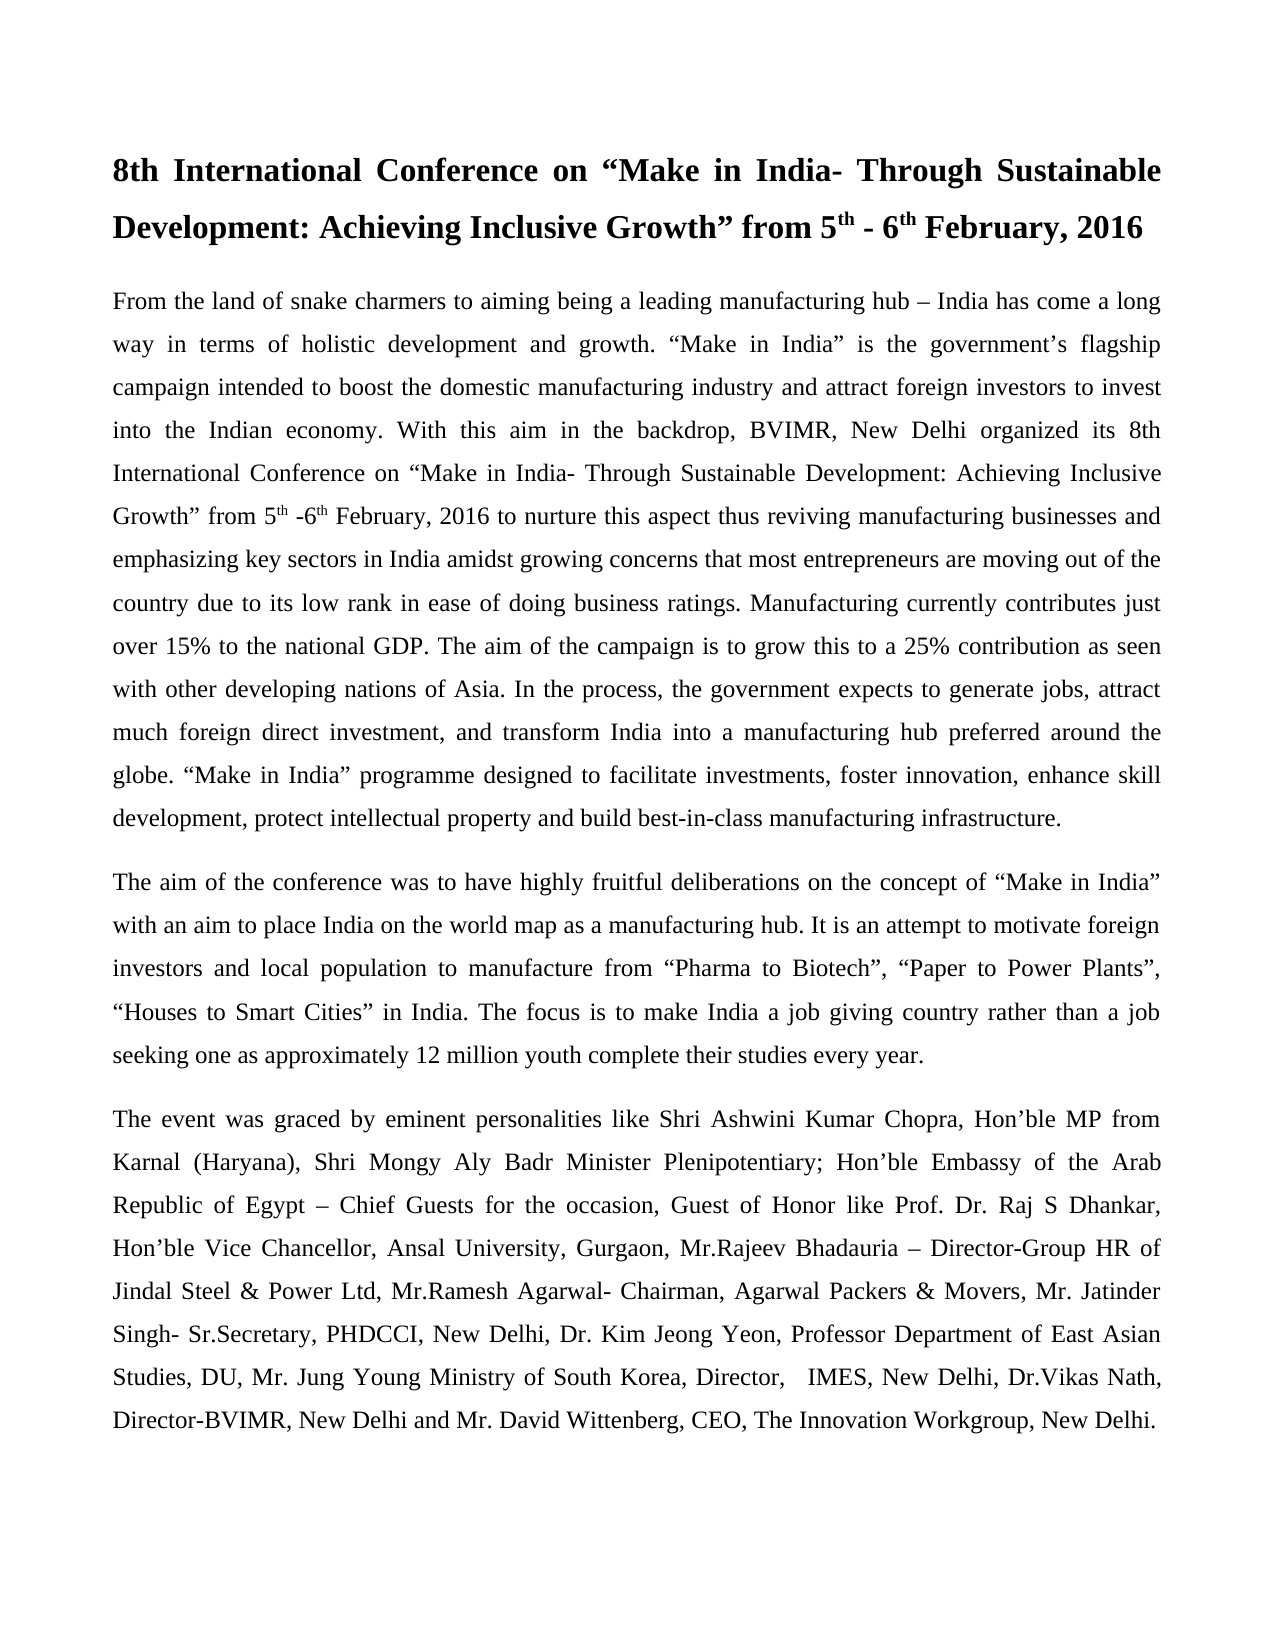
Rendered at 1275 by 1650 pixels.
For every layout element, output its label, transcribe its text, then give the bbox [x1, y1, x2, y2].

text From the land of snake charmers to aiming being a leading manufacturing hub – India has come a long way in terms of holistic development and growth. “Make in India” is the government’s flagship campaign intended to boost the domestic manufacturing industry and attract foreign investors to invest into the Indian economy. With this aim in the backdrop, BVIMR, New Delhi organized its 8th International Conference on “Make in India- Through Sustainable Development: Achieving Inclusive Growth” from 5th -6th February, 2016 to nurture this aspect thus reviving manufacturing businesses and emphasizing key sectors in India amidst growing concerns that most entrepreneurs are moving out of the country due to its low rank in ease of doing business ratings. Manufacturing currently contributes just over 15% to the national GDP. The aim of the campaign is to grow this to a 25% contribution as seen with other developing nations of Asia. In the process, the government expects to generate jobs, attract much foreign direct investment, and transform India into a manufacturing hub preferred around the globe. “Make in India” programme designed to facilitate investments, foster innovation, enhance skill development, protect intellectual property and build best-in-class manufacturing infrastructure. [112, 286, 1162, 832]
text The aim of the conference was to have highly fruitful deliberations on the concept of “Make in India” with an aim to place India on the world map as a manufacturing hub. It is an attempt to motivate foreign investors and local population to manufacture from “Pharma to Biotech”, “Paper to Power Plants”, “Houses to Smart Cities” in India. The focus is to make India a job giving country rather than a job seeking one as approximately 12 million youth complete their studies every year. [112, 877, 1162, 1068]
text The event was graced by eminent personalities like Shri Ashwini Kumar Chopra, Hon’ble MP from Karnal (Haryana), Shri Mongy Aly Badr Minister Plenipotentiary; Hon’ble Embassy of the Arab Republic of Egypt – Chief Guests for the occasion, Guest of Honor like Prof. Dr. Raj S Dhankar, Hon’ble Vice Chancellor, Ansal University, Gurgaon, Mr.Rajeev Bhadauria – Director-Group HR of Jindal Steel & Power Ltd, Mr.Ramesh Agarwal- Chairman, Agarwal Packers & Movers, Mr. Jatinder Singh- Sr.Secretary, PHDCCI, New Delhi, Dr. Kim Jeong Yeon, Professor Department of East Asian Studies, DU, Mr. Jung Young Ministry of South Korea, Director, IMES, New Delhi, Dr.Vikas Nath, Director-BVIMR, New Delhi and Mr. David Wittenberg, CEO, The Innovation Workgroup, New Delhi. [112, 1114, 1162, 1434]
text 8th International Conference on “Make in India- Through Sustainable Development: Achieving Inclusive Growth” from 5th - 6th February, 2016 [112, 150, 1162, 246]
